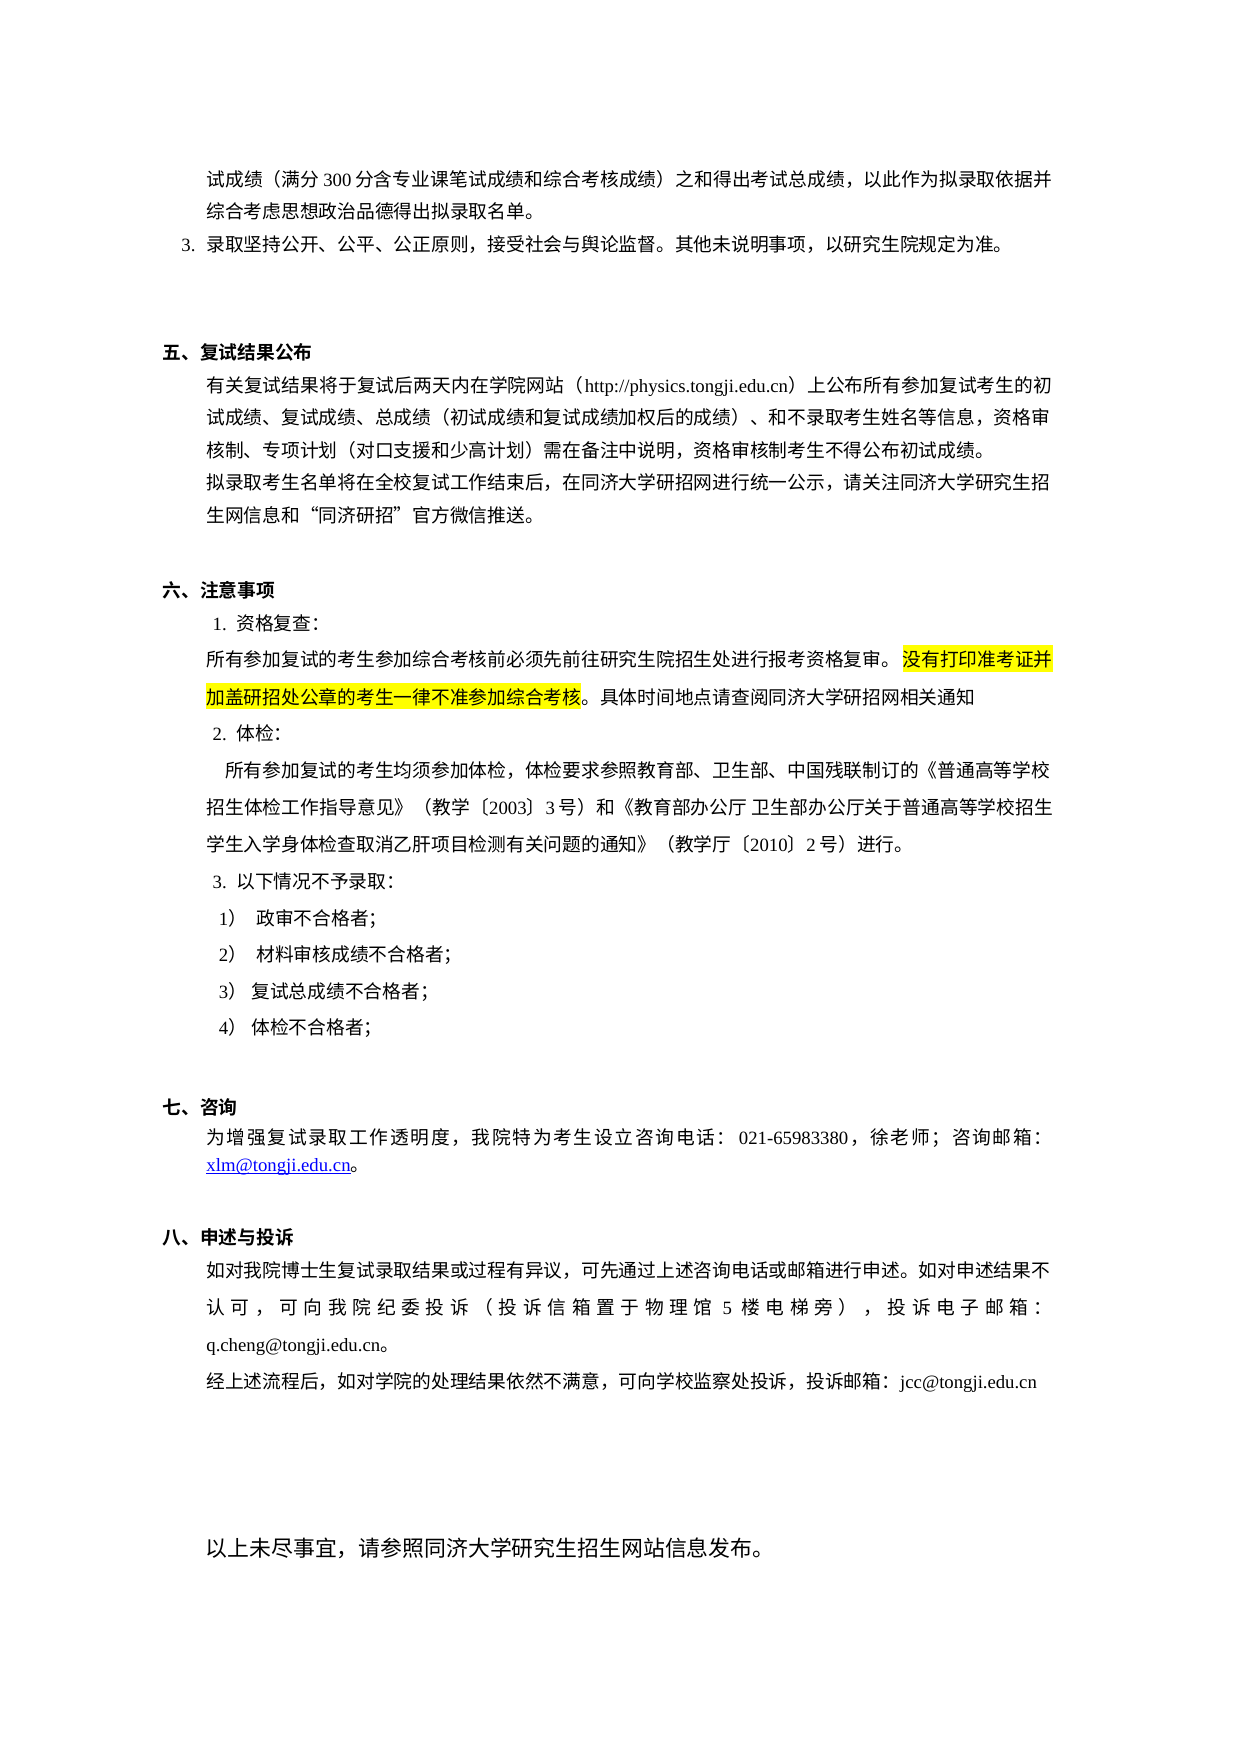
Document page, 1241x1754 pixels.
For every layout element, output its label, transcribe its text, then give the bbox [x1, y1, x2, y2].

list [181, 162, 1053, 227]
list 录取坚持公开、公平、公正原则，接受社会与舆论监督。其他未说明事项，以研究生院规定为准。 [181, 227, 1053, 259]
list 复试结果公布 [162, 335, 1053, 368]
list 材料审核成绩不合格者； [219, 937, 1053, 970]
text 为增强复试录取工作透明度，我院特为考生设立咨询电话：021-65983380，徐老师；咨询邮箱：xlm@tongji.edu.cn。 [206, 1123, 1053, 1177]
list 3） 复试总成绩不合格者； [162, 974, 1053, 1006]
list 注意事项 [162, 573, 1053, 606]
list 政审不合格者； [219, 901, 1053, 933]
list 4） 体检不合格者； [162, 1010, 1053, 1043]
text 有关复试结果将于复试后两天内在学院网站（http://physics.tongji.edu.cn）上公布所有参加复试考生的初试成绩、复试成绩、总成绩（初试成绩和复试成绩加权后的成绩）、和不录取考生姓名等信息，资格审核制、专项计划（对口支援和少高计划）需在备注中说明，资格审核制考生不得公布初试成绩。 [206, 368, 1053, 465]
list 如对我院博士生复试录取结果或过程有异议，可先通过上述咨询电话或邮箱进行申述。如对申述结果不认可，可向我院纪委投诉（投诉信箱置于物理馆5楼电梯旁），投诉电子邮箱：q.cheng@tongji.edu.cn。 [206, 1253, 1053, 1360]
text 拟录取考生名单将在全校复试工作结束后，在同济大学研招网进行统一公示，请关注同济大学研究生招生网信息和“同济研招”官方微信推送。 [206, 465, 1053, 530]
list 所有参加复试的考生均须参加体检，体检要求参照教育部、卫生部、中国残联制订的《普通高等学校招生体检工作指导意见》（教学〔2003〕3号）和《教育部办公厅 卫生部办公厅关于普通高等学校招生学生入学身体检查取消乙肝项目检测有关问题的通知》（教学厅〔2010〕2号）进行。 [206, 753, 1053, 860]
list 经上述流程后，如对学院的处理结果依然不满意，可向学校监察处投诉，投诉邮箱：jcc@tongji.edu.cn [206, 1364, 1053, 1396]
list 以下情况不予录取： [212, 864, 1053, 897]
list 申述与投诉 [162, 1220, 1053, 1253]
list 资格复查： [212, 606, 1053, 638]
text 所有参加复试的考生参加综合考核前必须先前往研究生院招生处进行报考资格复审。没有打印准考证并加盖研招处公章的考生一律不准参加综合考核。具体时间地点请查阅同济大学研招网相关通知 [206, 642, 1053, 712]
text 以上未尽事宜，请参照同济大学研究生招生网站信息发布。 [162, 1530, 1053, 1563]
list 体检： [212, 716, 1053, 749]
list 咨询 [162, 1090, 1053, 1123]
